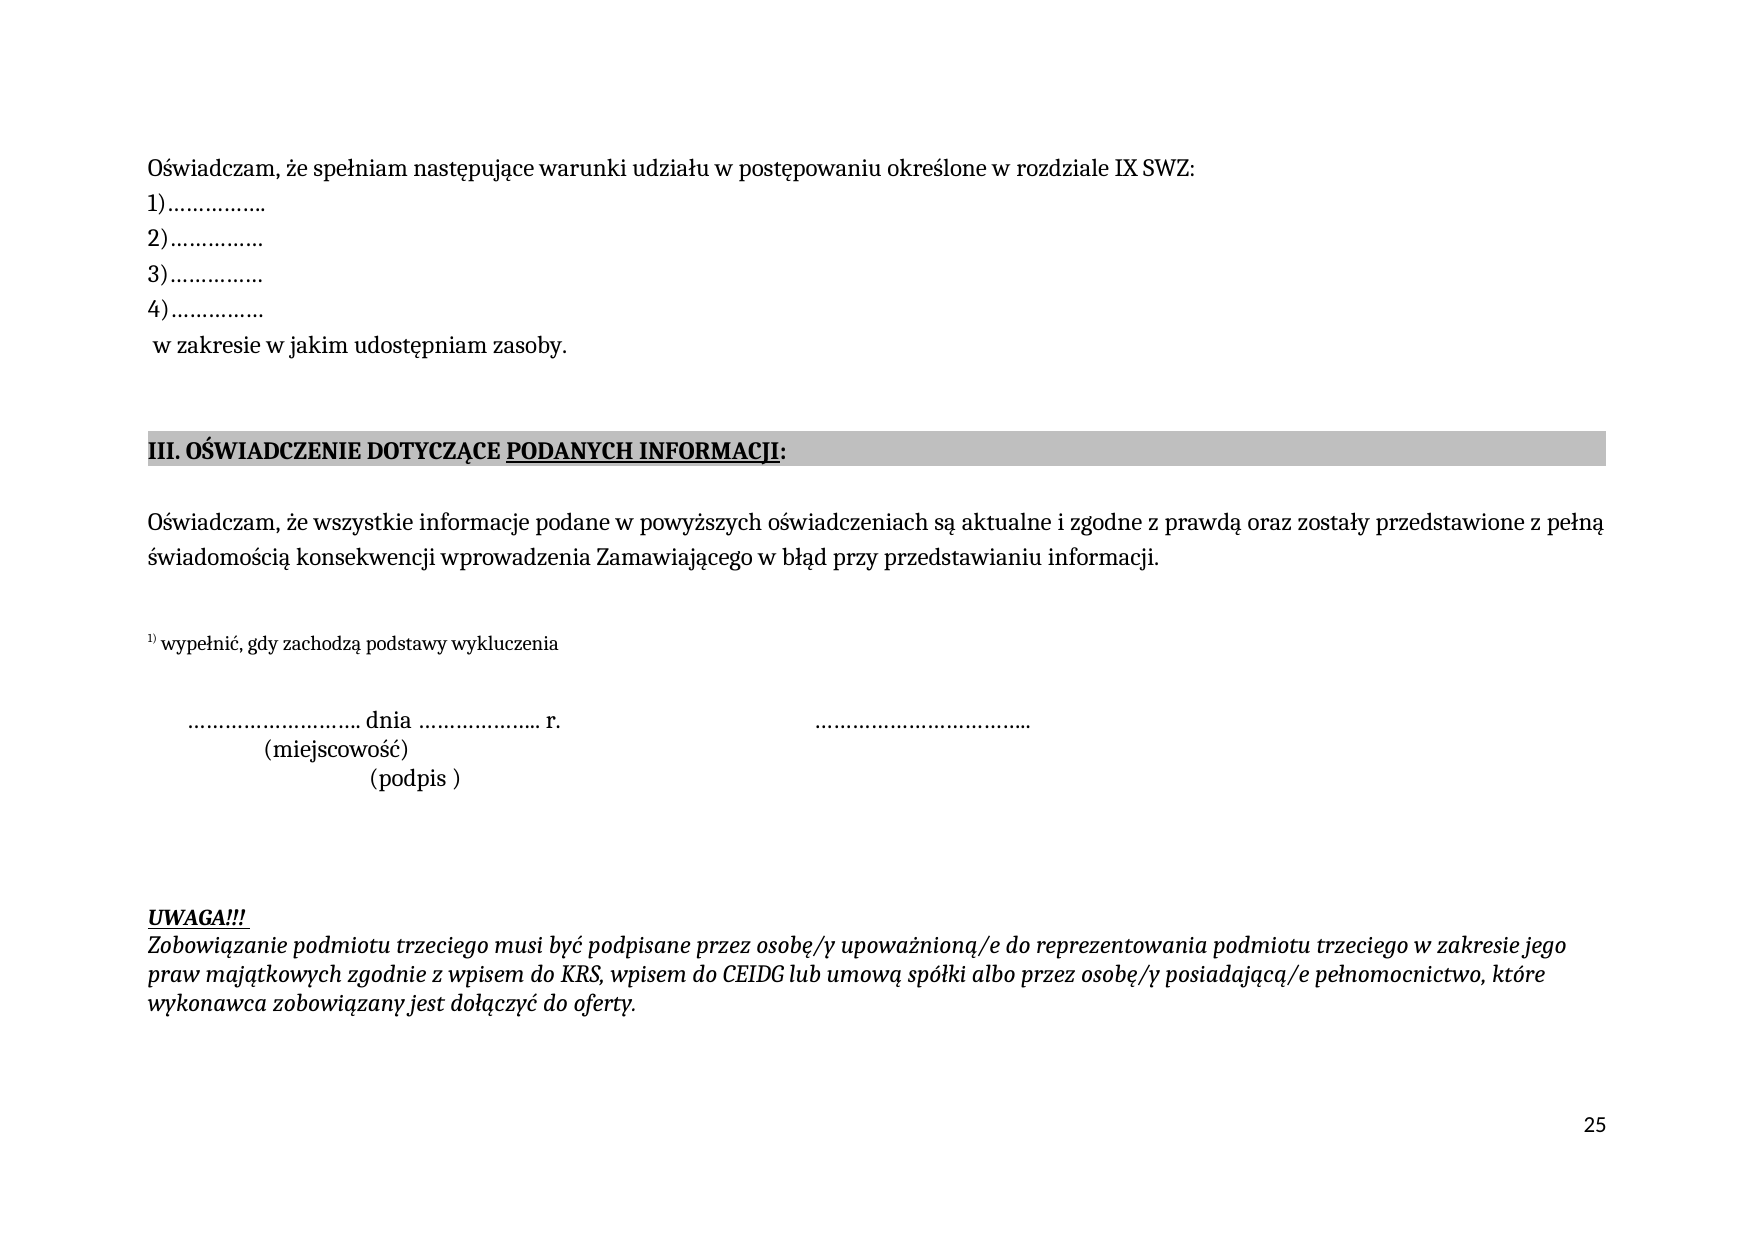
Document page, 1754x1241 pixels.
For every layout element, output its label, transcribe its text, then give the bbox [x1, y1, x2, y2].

text ………………………. dnia ……………….. r. …………………………….. [148, 706, 1606, 735]
text 2)…………… [148, 218, 1606, 254]
text 3)…………… [148, 254, 1606, 289]
text Zobowiązanie podmiotu trzeciego musi być podpisane przez osobę/y upoważnioną/e do reprezentowania podmiotu trzeciego w zakresie jego praw majątkowych zgodnie z wpisem do KRS, wpisem do CEIDG lub umową spółki albo przez osobę/y posiadającą/e pełnomocnictwo, które wykonawca zobowiązany jest dołączyć do oferty. [148, 931, 1606, 1018]
text (miejscowość) (podpis ) [148, 735, 1606, 792]
text Oświadczam, że spełniam następujące warunki udziału w postępowaniu określone w rozdziale IX SWZ: [148, 148, 1606, 183]
text w zakresie w jakim udostępniam zasoby. [148, 325, 1606, 360]
text UWAGA!!! [148, 905, 1606, 931]
text 1) wypełnić, gdy zachodzą podstawy wykluczenia [148, 632, 1606, 656]
text 4)…………… [148, 289, 1606, 325]
text 1)……………. [148, 183, 1606, 218]
text Oświadczam, że wszystkie informacje podane w powyższych oświadczeniach są aktualne i zgodne z prawdą oraz zostały przedstawione z pełną świadomością konsekwencji wprowadzenia Zamawiającego w błąd przy przedstawianiu informacji. [148, 502, 1606, 573]
text III. OŚWIADCZENIE DOTYCZĄCE PODANYCH INFORMACJI: [148, 431, 1606, 466]
